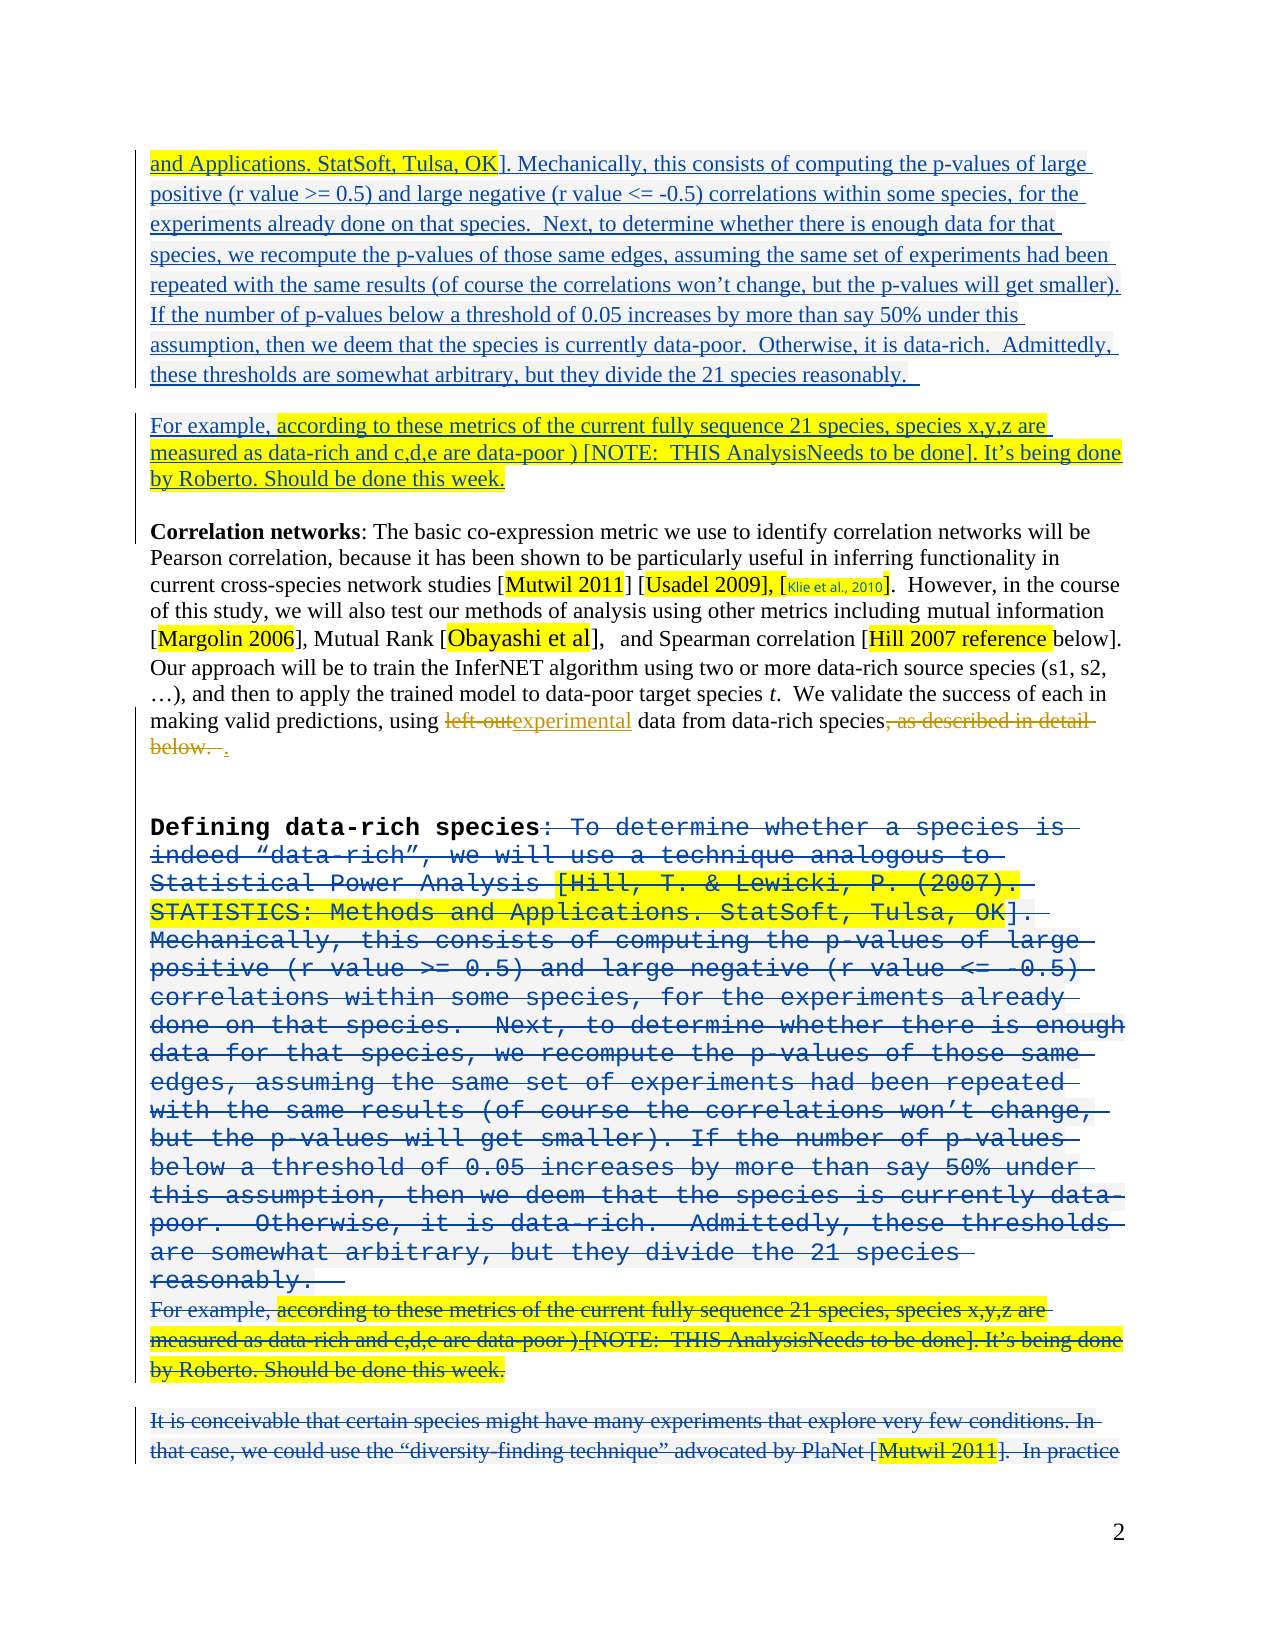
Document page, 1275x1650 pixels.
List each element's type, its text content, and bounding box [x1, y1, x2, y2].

text Correlation networks: The basic co-expression metric we use to identify correlation networks will be Pearson correlation, because it has been shown to be particularly useful in inferring functionality in current cross-species network studies [Mutwil 2011] [Usadel 2009], [Klie et al., 2010]. However, in the course of this study, we will also test our methods of analysis using other metrics including mutual information [Margolin 2006], Mutual Rank [Obayashi et al], and Spearman correlation [Hill 2007 reference below]. Our approach will be to train the InferNET algorithm using two or more data-rich source species (s1, s2, …), and then to apply the trained model to data-poor target species t. We validate the success of each in making valid predictions, using data from data-rich species [150, 518, 1125, 759]
